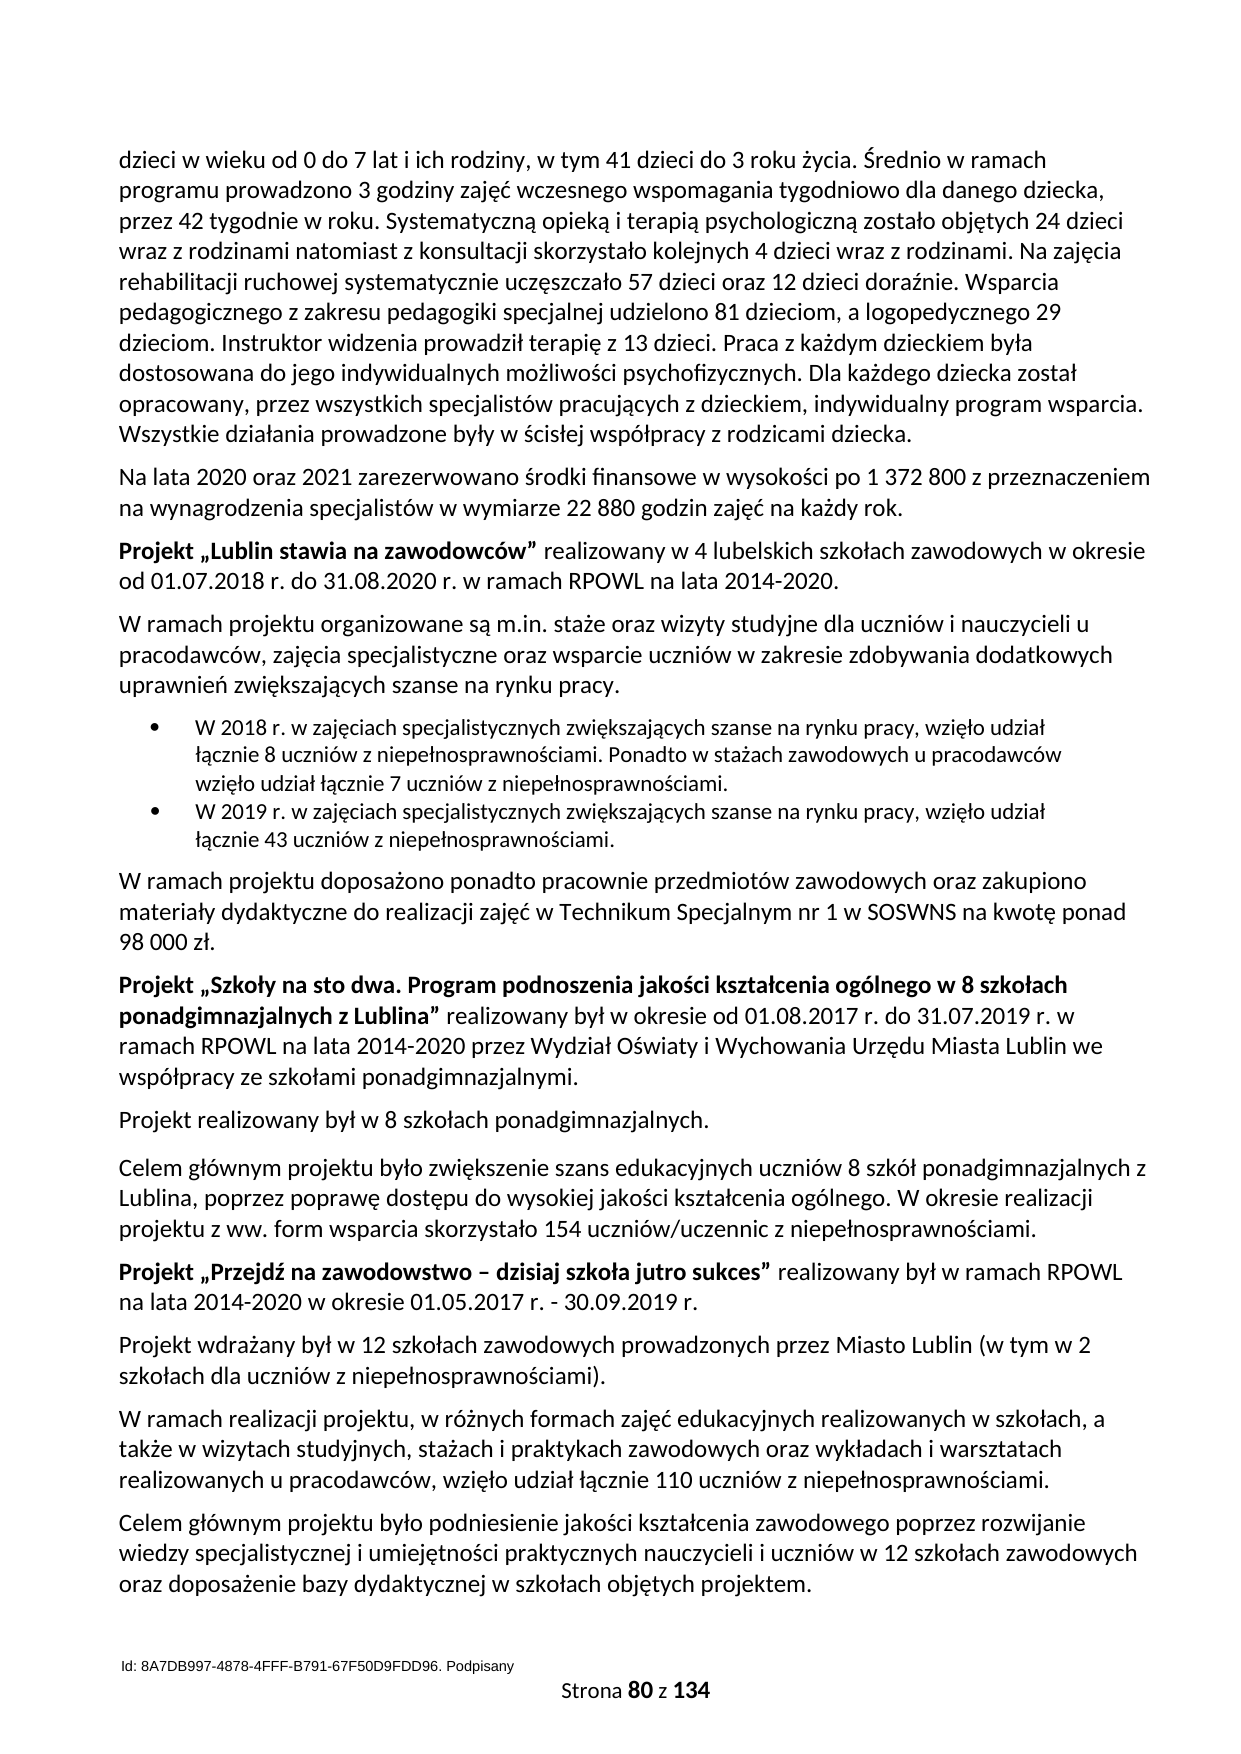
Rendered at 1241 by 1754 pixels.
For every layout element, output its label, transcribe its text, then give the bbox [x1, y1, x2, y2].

text Na lata 2020 oraz 2021 zarezerwowano środki finansowe w wysokości po 1 372 800 z przeznaczeniem na wynagrodzenia specjalistów w wymiarze 22 880 godzin zajęć na każdy rok. [119, 461, 1153, 522]
text łącznie 8 uczniów z niepełnosprawnościami. Ponadto w stażach zawodowych u pracodawców wzięło udział łącznie 7 uczniów z niepełnosprawnościami. [195, 741, 1065, 797]
list W 2019 r. w zajęciach specjalistycznych zwiększających szanse na rynku pracy, wzięło udział łącznie 43 uczniów z niepełnosprawnościami. [151, 797, 1047, 853]
text Projekt realizowany był w 8 szkołach ponadgimnazjalnych. [119, 1104, 1153, 1134]
text W ramach realizacji projektu, w różnych formach zajęć edukacyjnych realizowanych w szkołach, a także w wizytach studyjnych, stażach i praktykach zawodowych oraz wykładach i warsztatach realizowanych u pracodawców, wzięło udział łącznie 110 uczniów z niepełnosprawnościami. [119, 1403, 1153, 1494]
list W 2018 r. w zajęciach specjalistycznych zwiększających szanse na rynku pracy, wzięło udział [151, 713, 1153, 741]
text Celem głównym projektu było podniesienie jakości kształcenia zawodowego poprzez rozwijanie wiedzy specjalistycznej i umiejętności praktycznych nauczycieli i uczniów w 12 szkołach zawodowych oraz doposażenie bazy dydaktycznej w szkołach objętych projektem. [119, 1507, 1153, 1598]
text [119, 144, 1153, 449]
text Projekt wdrażany był w 12 szkołach zawodowych prowadzonych przez Miasto Lublin (w tym w 2 szkołach dla uczniów z niepełnosprawnościami). [119, 1329, 1153, 1390]
text Projekt „Lublin stawia na zawodowców” realizowany w 4 lubelskich szkołach zawodowych w okresie od 01.07.2018 r. do 31.08.2020 r. w ramach RPOWL na lata 2014-2020. [119, 535, 1153, 596]
text Projekt „Przejdź na zawodowstwo – dzisiaj szkoła jutro sukces” realizowany był w ramach RPOWL na lata 2014-2020 w okresie 01.05.2017 r. - 30.09.2019 r. [119, 1256, 1153, 1317]
text W ramach projektu organizowane są m.in. staże oraz wizyty studyjne dla uczniów i nauczycieli u pracodawców, zajęcia specjalistyczne oraz wsparcie uczniów w zakresie zdobywania dodatkowych uprawnień zwiększających szanse na rynku pracy. [119, 608, 1153, 700]
text W ramach projektu doposażono ponadto pracownie przedmiotów zawodowych oraz zakupiono materiały dydaktyczne do realizacji zajęć w Technikum Specjalnym nr 1 w SOSWNS na kwotę ponad 98 000 zł. [119, 865, 1153, 957]
text Projekt „Szkoły na sto dwa. Program podnoszenia jakości kształcenia ogólnego w 8 szkołach ponadgimnazjalnych z Lublina” realizowany był w okresie od 01.08.2017 r. do 31.07.2019 r. w ramach RPOWL na lata 2014-2020 przez Wydział Oświaty i Wychowania Urzędu Miasta Lublin we współpracy ze szkołami ponadgimnazjalnymi. [119, 969, 1153, 1091]
text Celem głównym projektu było zwiększenie szans edukacyjnych uczniów 8 szkół ponadgimnazjalnych z Lublina, poprzez poprawę dostępu do wysokiej jakości kształcenia ogólnego. W okresie realizacji projektu z ww. form wsparcia skorzystało 154 uczniów/uczennic z niepełnosprawnościami. [119, 1152, 1153, 1243]
